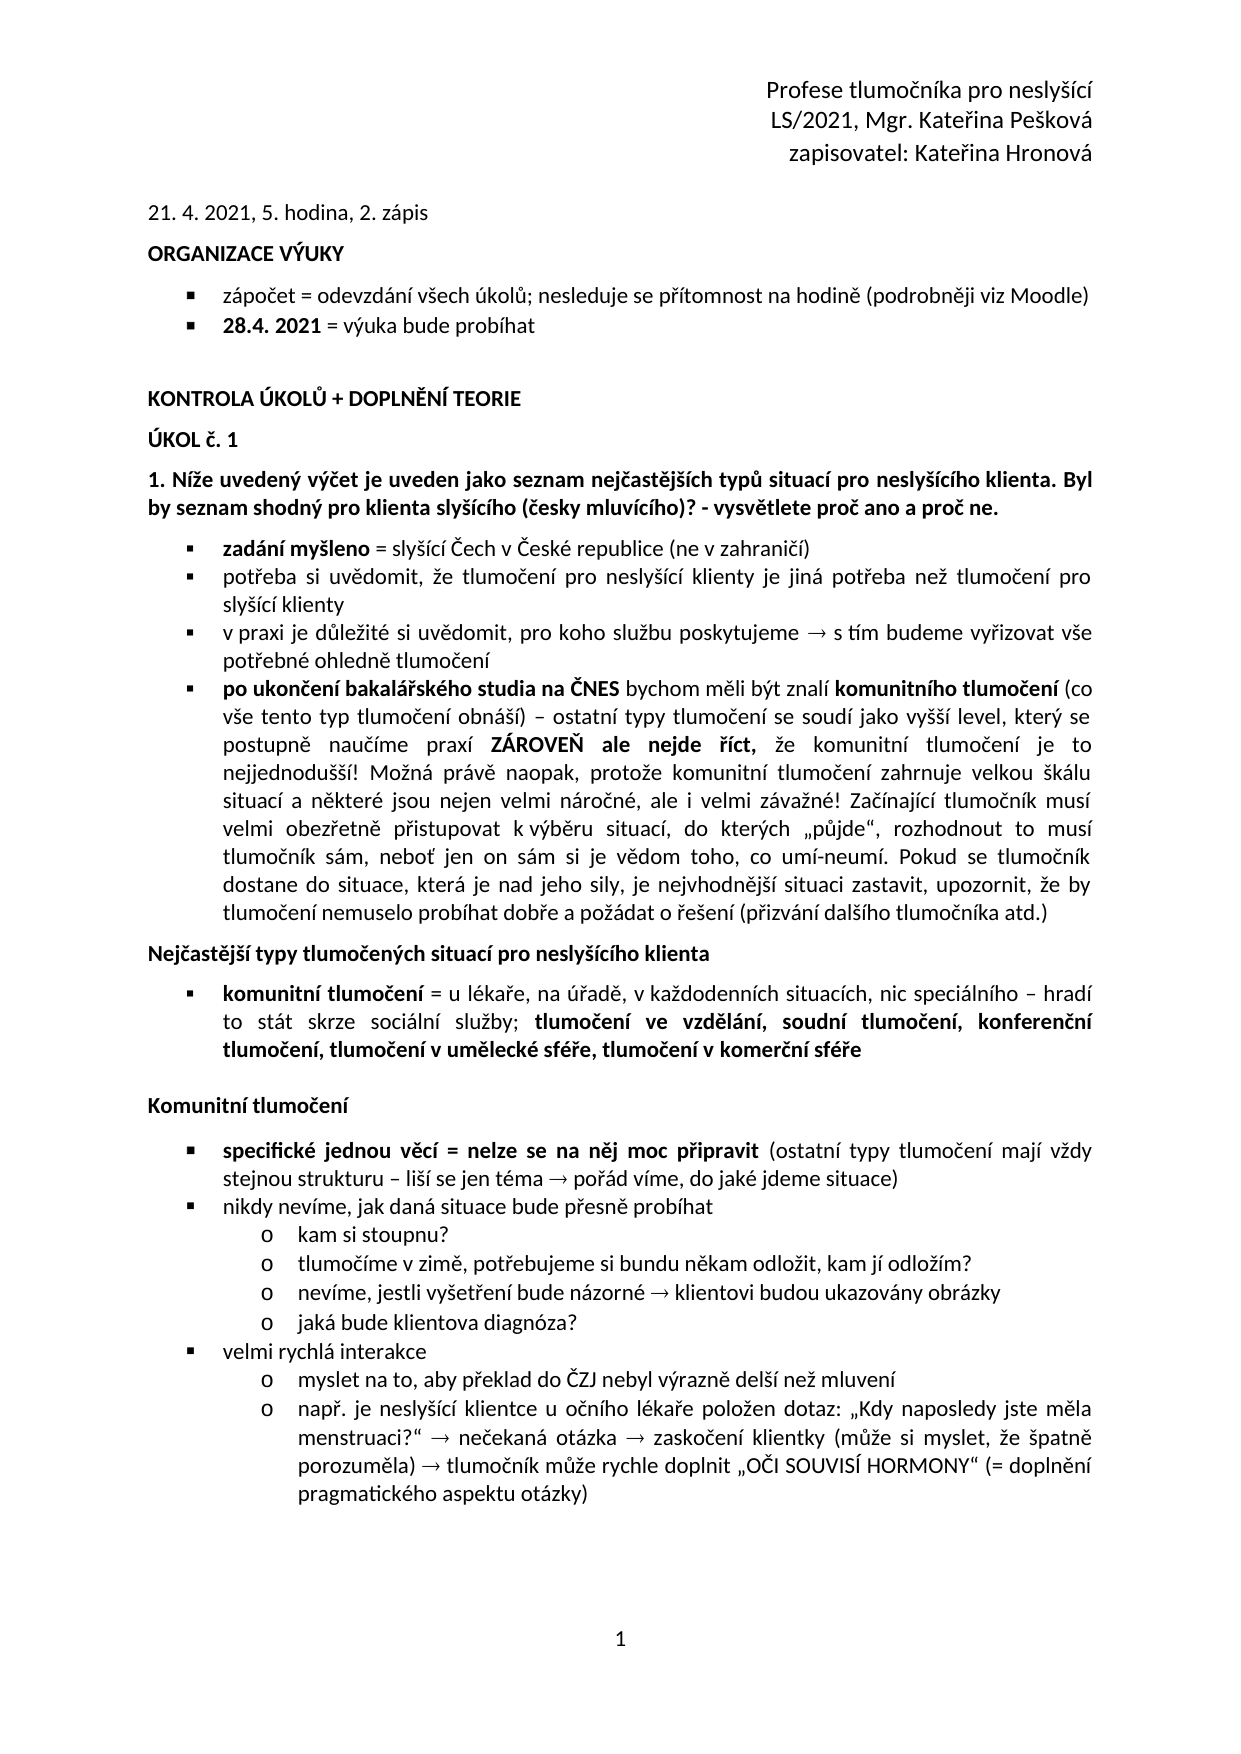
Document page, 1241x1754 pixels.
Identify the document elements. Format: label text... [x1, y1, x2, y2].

text KONTROLA ÚKOLŮ + DOPLNĚNÍ TEORIE [148, 384, 1093, 412]
text 1. Níže uvedený výčet je uveden jako seznam nejčastějších typů situací pro neslyšícího klienta. Byl by seznam shodný pro klienta slyšícího (česky mluvícího)? - vysvětlete proč ano a proč ne. [148, 466, 1093, 522]
list nikdy nevíme, jak daná situace bude přesně probíhat [185, 1192, 1093, 1220]
list specifické jednou věcí = nelze se na něj moc připravit (ostatní typy tlumočení mají vždy stejnou strukturu – liší se jen téma pořád víme, do jaké jdeme situace) [185, 1136, 1093, 1192]
list v praxi je důležité si uvědomit, pro koho službu poskytujeme s tím budeme vyřizovat vše potřebné ohledně tlumočení [185, 618, 1093, 674]
list zadání myšleno = slyšící Čech v České republice (ne v zahraničí) [185, 534, 1093, 562]
text Nejčastější typy tlumočených situací pro neslyšícího klienta [148, 939, 1093, 967]
list zápočet = odevzdání všech úkolů; nesleduje se přítomnost na hodině (podrobněji viz Moodle) [185, 281, 1093, 309]
list tlumočíme v zimě, potřebujeme si bundu někam odložit, kam jí odložím? [260, 1249, 1093, 1278]
text ÚKOL č. 1 [148, 425, 1093, 453]
list potřeba si uvědomit, že tlumočení pro neslyšící klienty je jiná potřeba než tlumočení pro slyšící klienty [185, 562, 1093, 618]
list jaká bude klientova diagnóza? [260, 1308, 1093, 1337]
text Komunitní tlumočení [148, 1091, 1093, 1119]
list např. je neslyšící klientce u očního lékaře položen dotaz: „Kdy naposledy jste měla menstruaci?“ nečekaná otázka zaskočení klientky (může si myslet, že špatně porozuměla) tlumočník může rychle doplnit „OČI SOUVISÍ HORMONY“ (= doplnění pragmatického aspektu otázky) [260, 1394, 1093, 1507]
list nevíme, jestli vyšetření bude názorné klientovi budou ukazovány obrázky [260, 1278, 1093, 1308]
list kam si stoupnu? [260, 1220, 1093, 1249]
list po ukončení bakalářského studia na ČNES bychom měli být znalí komunitního tlumočení (co vše tento typ tlumočení obnáší) – ostatní typy tlumočení se soudí jako vyšší level, který se postupně naučíme praxí ZÁROVEŇ ale nejde říct, že komunitní tlumočení je to nejjednodušší! Možná právě naopak, protože komunitní tlumočení zahrnuje velkou škálu situací a některé jsou nejen velmi náročné, ale i velmi závažné! Začínající tlumočník musí velmi obezřetně přistupovat k výběru situací, do kterých „půjde“, rozhodnout to musí tlumočník sám, neboť jen on sám si je vědom toho, co umí-neumí. Pokud se tlumočník dostane do situace, která je nad jeho sily, je nejvhodnější situaci zastavit, upozornit, že by tlumočení nemuselo probíhat dobře a požádat o řešení (přizvání dalšího tlumočníka atd.) [185, 674, 1093, 926]
list myslet na to, aby překlad do ČZJ nebyl výrazně delší než mluvení [260, 1365, 1093, 1394]
text 21. 4. 2021, 5. hodina, 2. zápis [148, 198, 1093, 226]
list 28.4. 2021 = výuka bude probíhat [185, 312, 1093, 339]
list komunitní tlumočení = u lékaře, na úřadě, v každodenních situacích, nic speciálního – hradí to stát skrze sociální služby; tlumočení ve vzdělání, soudní tlumočení, konferenční tlumočení, tlumočení v umělecké sféře, tlumočení v komerční sféře [185, 979, 1093, 1063]
list velmi rychlá interakce [185, 1337, 1093, 1365]
text ORGANIZACE VÝUKY [148, 239, 1093, 267]
